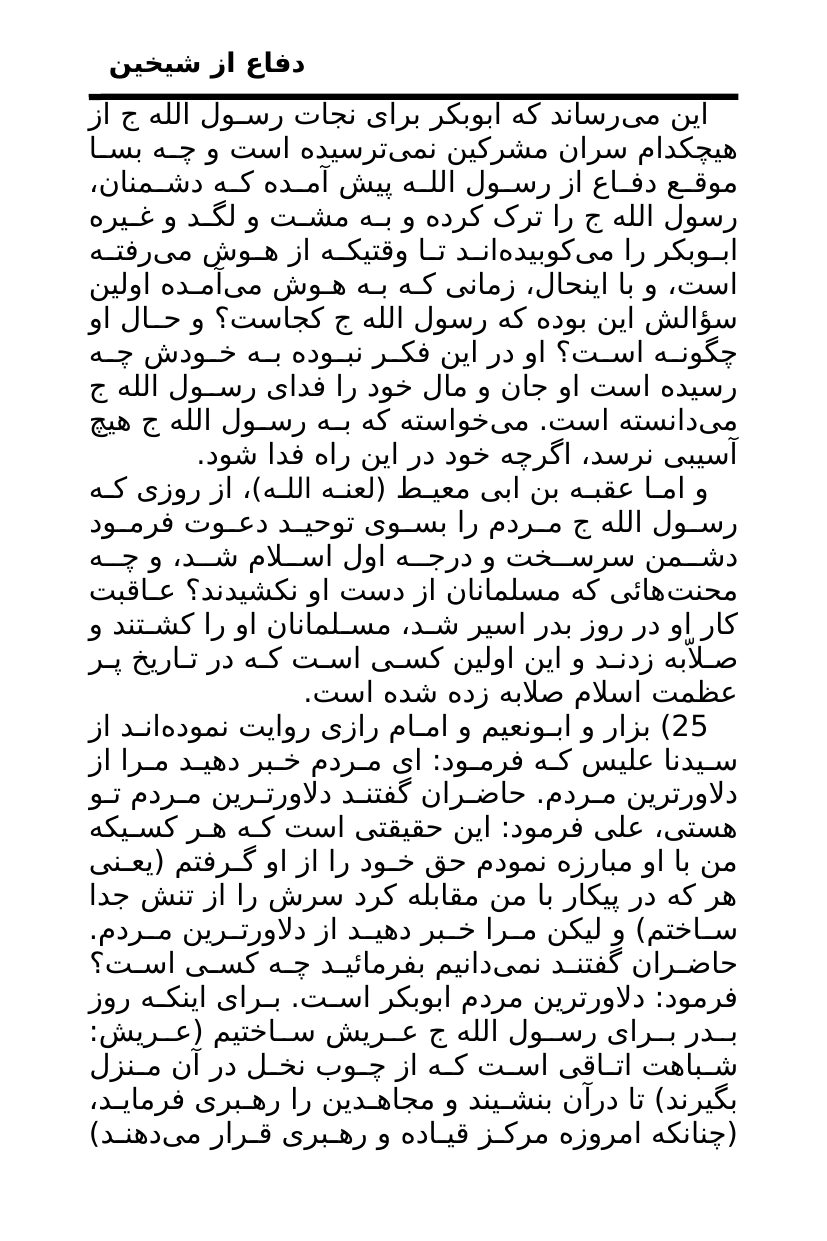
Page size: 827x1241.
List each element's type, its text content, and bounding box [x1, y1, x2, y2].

text و اما عقبه بن ابی معیط (لعنه الله)، از روزی که رسول الله ج مردم را بسوی توحید دعوت فرمود دشمن سرسخت و درجه اول اسلام شد، و چه محنت‌هائی که مسلمانان از دست او نکشیدند؟ عاقبت کار او در روز بدر اسیر شد، مسلمانان او را کشتند و صلاّبه زدند و این اولین کسی است که در تاریخ پر عظمت اسلام صلابه زده شده است. [89, 471, 738, 709]
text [89, 709, 738, 1150]
text این می‌رساند که ابوبکر برای نجات رسول الله ج از هیچکدام سران مشرکین نمی‌ترسیده است و چه بسا موقع دفاع از رسول الله پیش آمده که دشمنان، رسول الله ج را ترک کرده و به مشت و لگد و غیره ابوبکر را می‌کوبیده‌اند تا وقتیکه از هوش می‌رفته است، و با اینحال، زمانی که به هوش می‌آمده اولین سؤالش این بوده که رسول الله ج کجاست؟ و حال او چگونه است؟ او در این فکر نبوده به خودش چه رسیده است او جان و مال خود را فدای رسول الله ج می‌دانسته است. می‌خواسته که به رسول الله ج هیچ آسیبی نرسد، اگرچه خود در این راه فدا شود. [89, 98, 738, 471]
